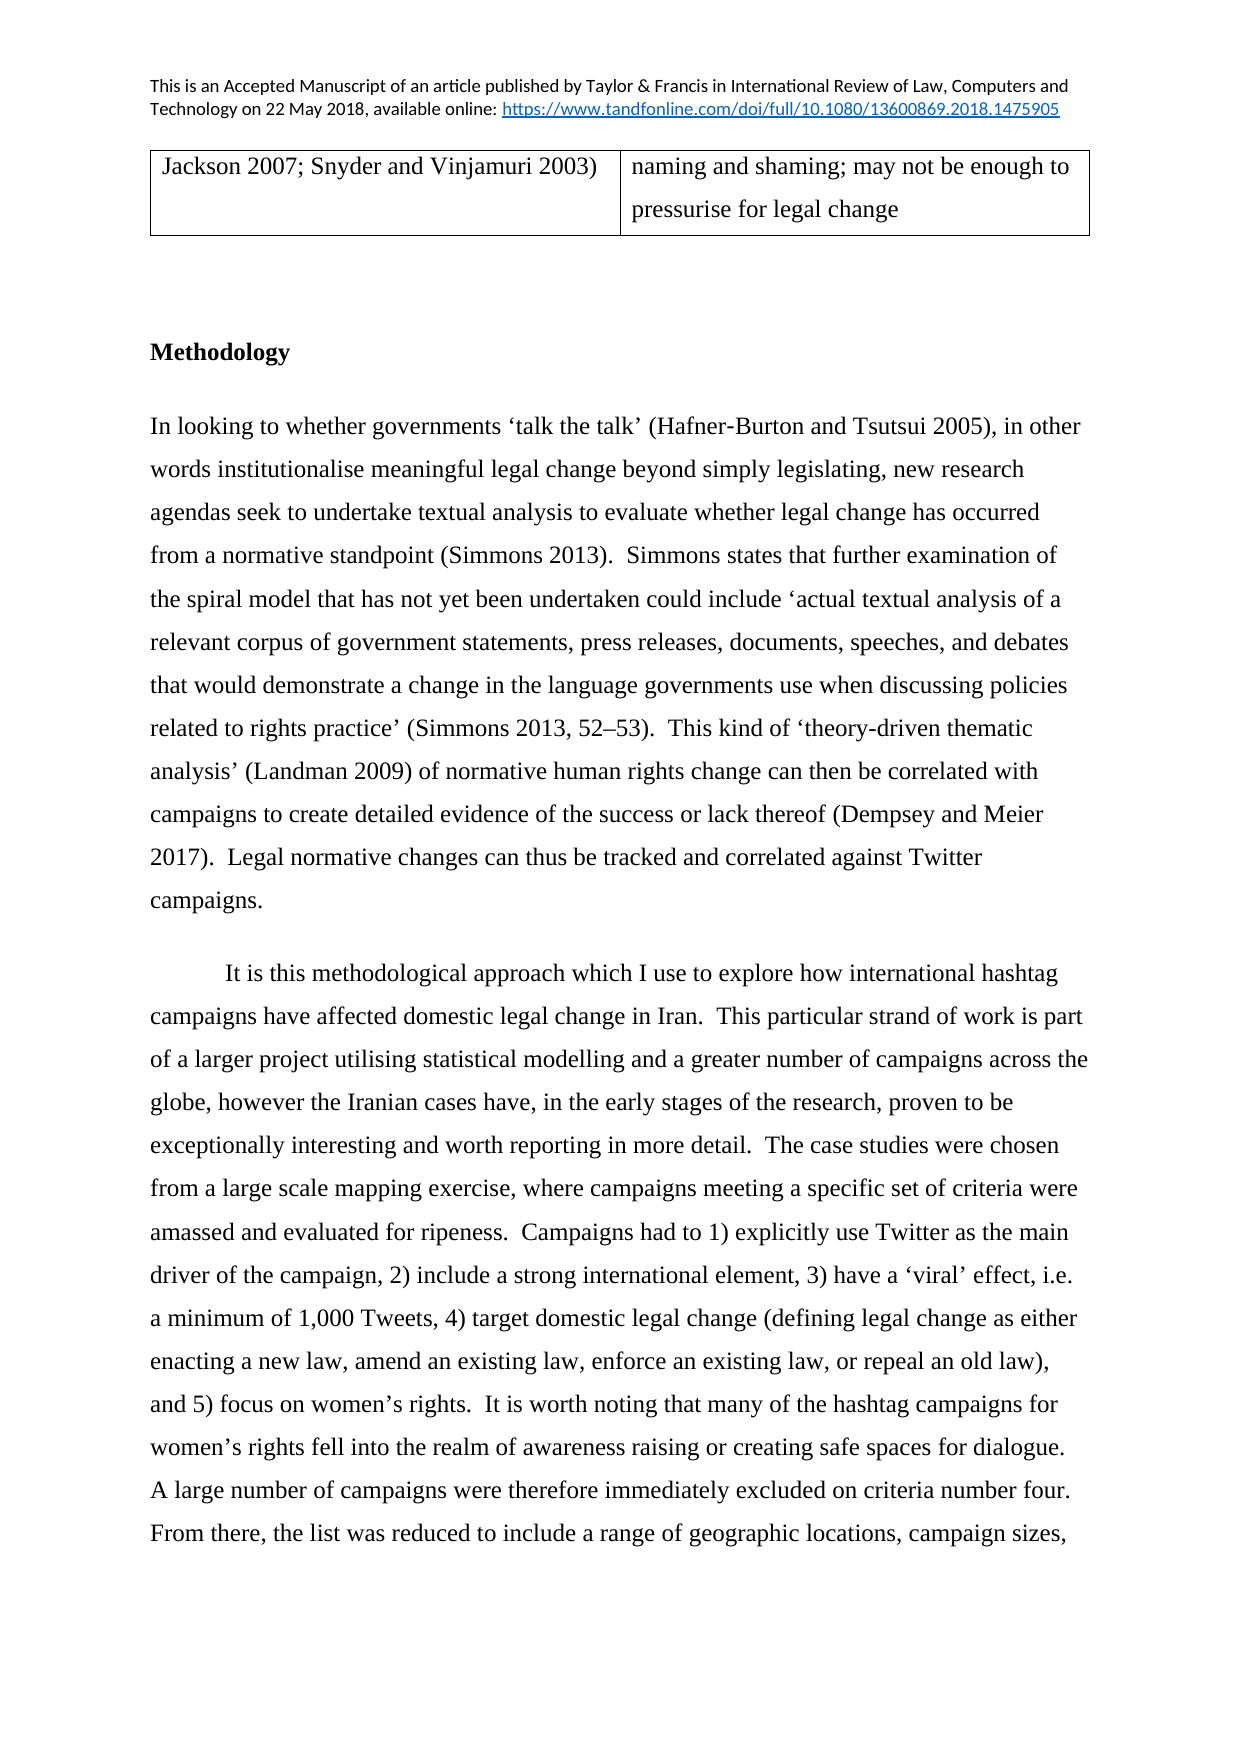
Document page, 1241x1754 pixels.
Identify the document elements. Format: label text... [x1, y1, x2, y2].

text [150, 958, 1090, 1547]
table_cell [621, 151, 1089, 235]
text Methodology [150, 337, 1090, 366]
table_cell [151, 151, 620, 235]
text In looking to whether governments ‘talk the talk’ (Hafner‐Burton and Tsutsui 2005), in other words institutionalise meaningful legal change beyond simply legislating, new research agendas seek to undertake textual analysis to evaluate whether legal change has occurred from a normative standpoint (Simmons 2013). Simmons states that further examination of the spiral model that has not yet been undertaken could include ‘actual textual analysis of a relevant corpus of government statements, press releases, documents, speeches, and debates that would demonstrate a change in the language governments use when discussing policies related to rights practice’ (Simmons 2013, 52–53). This kind of ‘theory-driven thematic analysis’ (Landman 2009) of normative human rights change can then be correlated with campaigns to create detailed evidence of the success or lack thereof (Dempsey and Meier 2017). Legal normative changes can thus be tracked and correlated against Twitter campaigns. [150, 410, 1090, 914]
